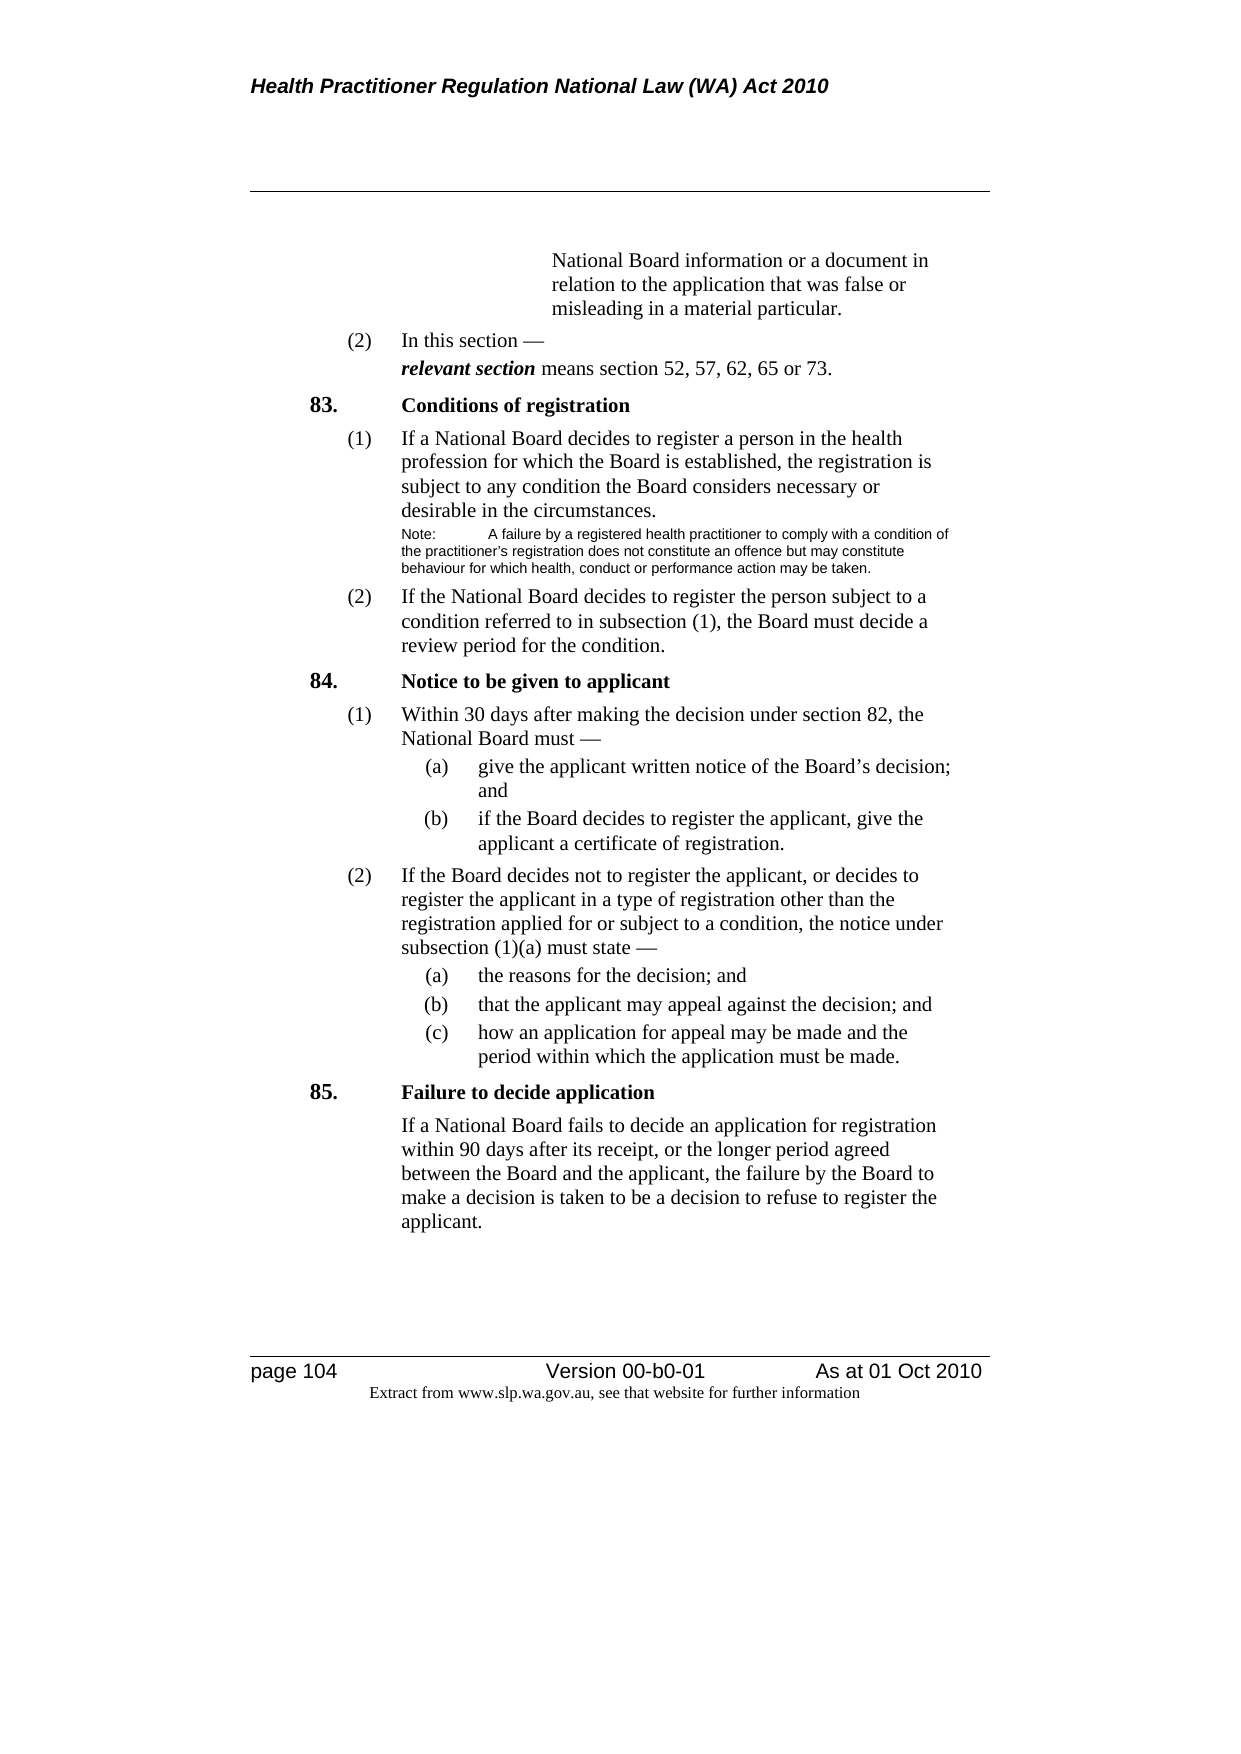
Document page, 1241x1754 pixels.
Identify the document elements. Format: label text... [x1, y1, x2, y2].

text (b) that the applicant may appeal against the decision; and [389, 991, 960, 1016]
subtitle 83. Conditions of registration [309, 391, 960, 417]
text relevant section means section 52, 57, 62, 65 or 73. [368, 356, 960, 380]
text (2) If the National Board decides to register the person subject to a condition referred to in subsection (1), the Board must decide a review period for the condition. [312, 584, 960, 657]
text (a) the reasons for the decision; and [389, 963, 960, 987]
subtitle 84. Notice to be given to applicant [309, 667, 960, 693]
text If a National Board fails to decide an application for registration within 90 days after its receipt, or the longer period agreed between the Board and the applicant, the failure by the Board to make a decision is taken to be a decision to refuse to register the applicant. [312, 1113, 960, 1233]
text (b) if the Board decides to register the applicant, give the applicant a certificate of registration. [389, 806, 960, 854]
subtitle 85. Failure to decide application [309, 1078, 960, 1104]
text Note: A failure by a registered health practitioner to comply with a condition of the practitioner’s registration does not constitute an offence but may constitute behaviour for which health, conduct or performance action may be taken. [309, 526, 960, 576]
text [463, 247, 960, 320]
text (1) If a National Board decides to register a person in the health profession for which the Board is established, the registration is subject to any condition the Board considers necessary or desirable in the circumstances. [312, 425, 960, 522]
text (a) give the applicant written notice of the Board’s decision; and [389, 754, 960, 802]
text (1) Within 30 days after making the decision under section 82, the National Board must — [312, 702, 960, 750]
text (2) In this section — [312, 328, 960, 352]
text (2) If the Board decides not to register the applicant, or decides to register the applicant in a type of registration other than the registration applied for or subject to a condition, the notice under subsection (1)(a) must state — [312, 863, 960, 959]
text (c) how an application for appeal may be made and the period within which the application must be made. [389, 1020, 960, 1068]
